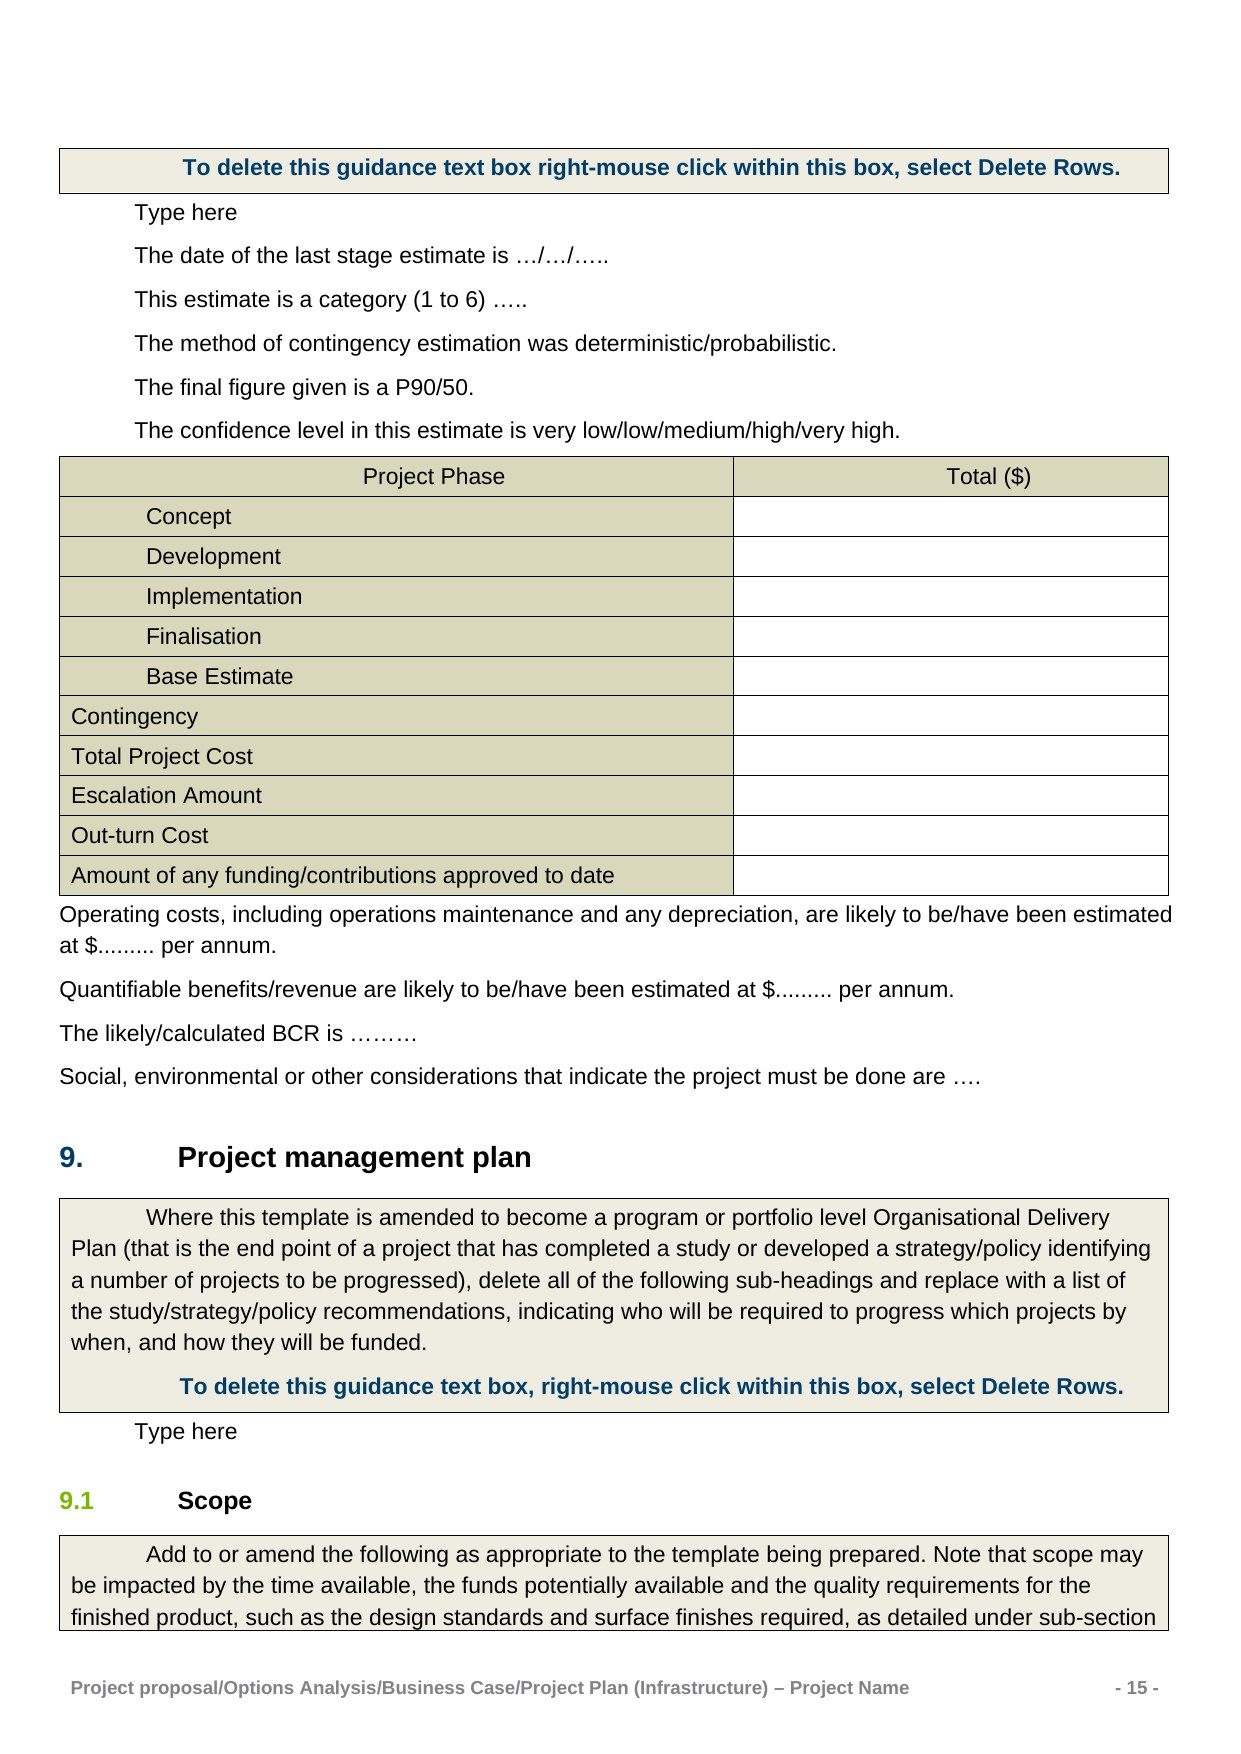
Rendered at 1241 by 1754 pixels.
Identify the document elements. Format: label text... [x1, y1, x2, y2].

table_cell [734, 617, 1168, 656]
text The final figure given is a P90/50. [59, 368, 1181, 400]
table_cell [734, 856, 1168, 895]
subtitle Project management plan [59, 1140, 1181, 1173]
text This estimate is a category (1 to 6) ….. [59, 281, 1181, 312]
text Type here [59, 1413, 1181, 1444]
table_cell [734, 816, 1168, 855]
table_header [60, 149, 1168, 192]
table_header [60, 1536, 1168, 1630]
table_cell [734, 497, 1168, 536]
table_cell Development [60, 537, 733, 576]
table_cell Finalisation [60, 617, 733, 656]
text The method of contingency estimation was deterministic/probabilistic. [59, 325, 1181, 356]
table_cell [734, 736, 1168, 775]
list The likely/calculated BCR is ……… [59, 1015, 1181, 1046]
table_header Total ($) [734, 457, 1168, 496]
table_cell [734, 776, 1168, 815]
table_header Project Phase [60, 457, 733, 496]
table_cell Amount of any funding/contributions approved to date [60, 856, 733, 895]
list Social, environmental or other considerations that indicate the project must be done are …. [59, 1058, 1181, 1090]
subtitle Scope [59, 1486, 1181, 1514]
text The confidence level in this estimate is very low/low/medium/high/very high. [59, 412, 1181, 443]
table_cell [734, 537, 1168, 576]
list Quantifiable benefits/revenue are likely to be/have been estimated at $......... per annum. [59, 971, 1181, 1002]
table_cell [734, 696, 1168, 735]
table_cell Contingency [60, 696, 733, 735]
table_cell Concept [60, 497, 733, 536]
table_cell Implementation [60, 577, 733, 616]
table_cell Out-turn Cost [60, 816, 733, 855]
table_header Where this template is amended to become a program or portfolio level Organisational Delivery Plan (that is the end point of a project that has completed a study or developed a strategy/policy identifying a number of projects to be progressed), delete all of the following sub-headings and replace with a list of the study/strategy/policy recommendations, indicating who will be required to progress which projects by when, and how they will be funded. To delete this guidance text box, right-mouse click within this box, select Delete Rows. [60, 1199, 1168, 1412]
table_cell Total Project Cost [60, 736, 733, 775]
list Operating costs, including operations maintenance and any depreciation, are likely to be/have been estimated at $......... per annum. [59, 896, 1181, 958]
table_cell Base Estimate [60, 657, 733, 695]
text Type here [59, 193, 1181, 225]
text The date of the last stage estimate is …/…/….. [59, 237, 1181, 268]
table_cell [734, 657, 1168, 695]
table_cell [734, 577, 1168, 616]
table_cell Escalation Amount [60, 776, 733, 815]
